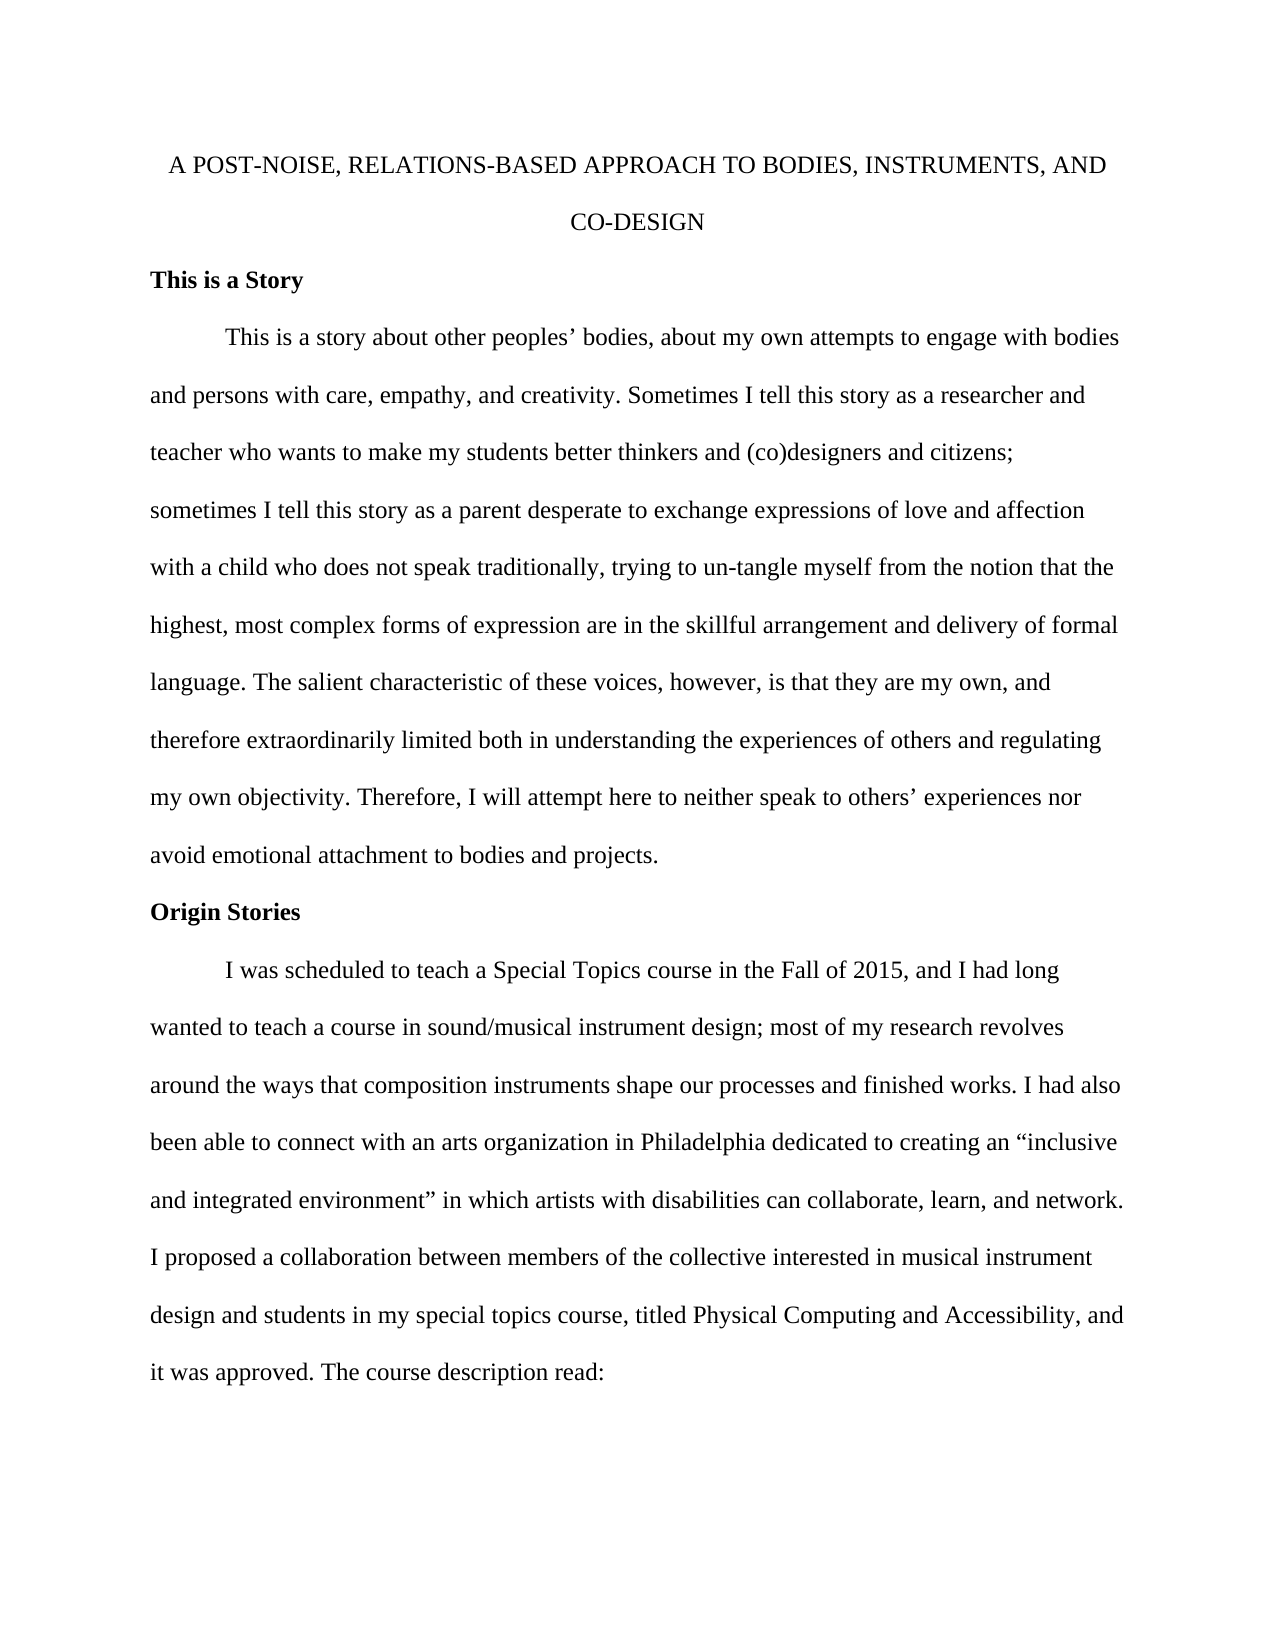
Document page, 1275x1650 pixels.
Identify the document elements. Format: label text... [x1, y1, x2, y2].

text I was scheduled to teach a Special Topics course in the Fall of 2015, and I had long wanted to teach a course in sound/musical instrument design; most of my research revolves around the ways that composition instruments shape our processes and finished works. I had also been able to connect with an arts organization in Philadelphia dedicated to creating an “inclusive and integrated environment” in which artists with disabilities can collaborate, learn, and network. I proposed a collaboration between members of the collective interested in musical instrument design and students in my special topics course, titled Physical Computing and Accessibility, and it was approved. The course description read: [150, 955, 1125, 1386]
text A POST-NOISE, RELATIONS-BASED APPROACH TO BODIES, INSTRUMENTS, AND CO-DESIGN [150, 150, 1125, 236]
text Origin Stories [150, 897, 1125, 926]
text This is a story about other peoples’ bodies, about my own attempts to engage with bodies and persons with care, empathy, and creativity. Sometimes I tell this story as a researcher and teacher who wants to make my students better thinkers and (co)designers and citizens; sometimes I tell this story as a parent desperate to exchange expressions of love and affection with a child who does not speak traditionally, trying to un-tangle myself from the notion that the highest, most complex forms of expression are in the skillful arrangement and delivery of formal language. The salient characteristic of these voices, however, is that they are my own, and therefore extraordinarily limited both in understanding the experiences of others and regulating my own objectivity. Therefore, I will attempt here to neither speak to others’ experiences nor avoid emotional attachment to bodies and projects. [150, 322, 1125, 869]
text This is a Story [150, 265, 1125, 294]
